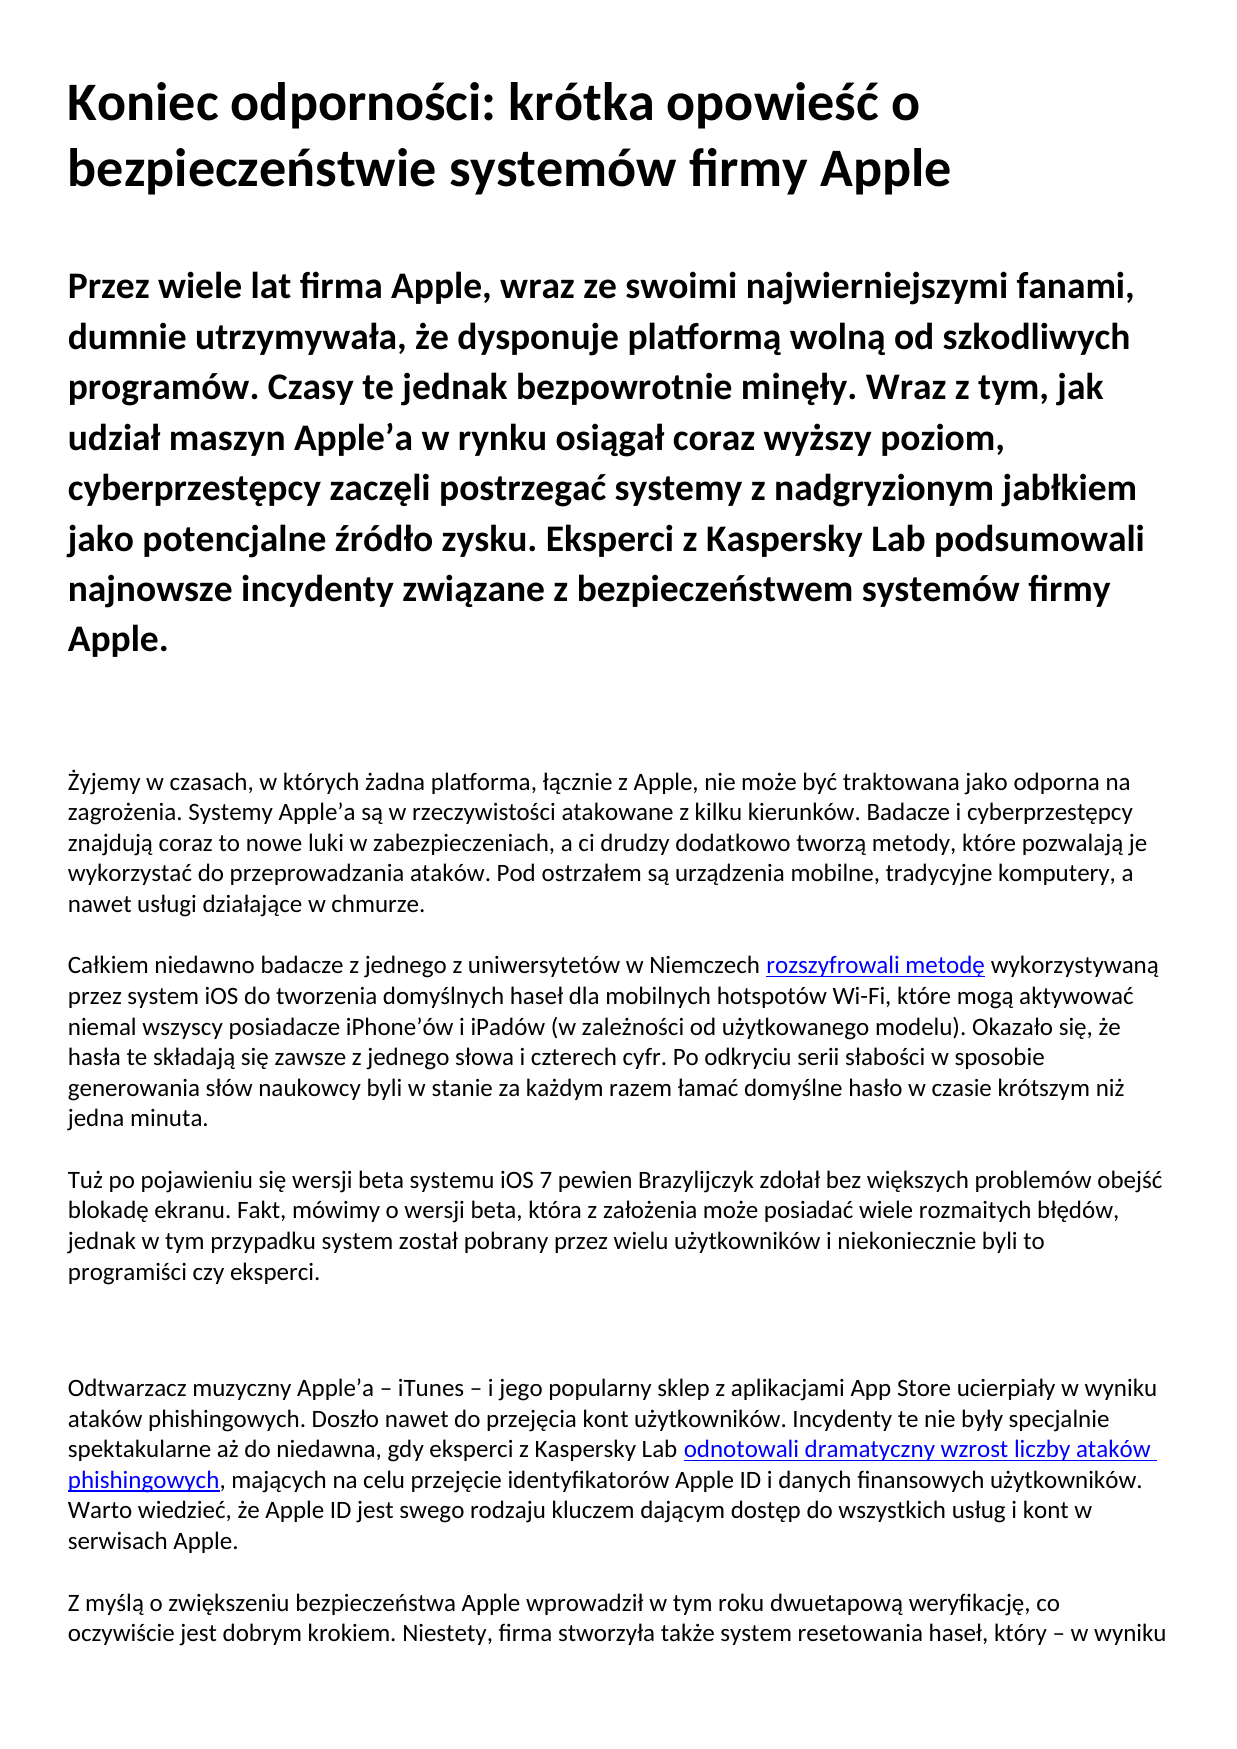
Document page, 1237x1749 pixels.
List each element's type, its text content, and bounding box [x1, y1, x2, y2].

text Odtwarzacz muzyczny Apple’a – iTunes – i jego popularny sklep z aplikacjami App Store ucierpiały w wyniku ataków phishingowych. Doszło nawet do przejęcia kont użytkowników. Incydenty te nie były specjalnie spektakularne aż do niedawna, gdy eksperci z Kaspersky Lab odnotowali dramatyczny wzrost liczby ataków phishingowych, mających na celu przejęcie identyfikatorów Apple ID i danych finansowych użytkowników. Warto wiedzieć, że Apple ID jest swego rodzaju kluczem dającym dostęp do wszystkich usług i kont w serwisach Apple. [68, 1373, 1169, 1556]
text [68, 1587, 1169, 1648]
text Koniec odporności: krótka opowieść o bezpieczeństwie systemów firmy Apple [68, 68, 1169, 200]
text Przez wiele lat firma Apple, wraz ze swoimi najwierniejszymi fanami, dumnie utrzymywała, że dysponuje platformą wolną od szkodliwych programów. Czasy te jednak bezpowrotnie minęły. Wraz z tym, jak udział maszyn Apple’a w rynku osiągał coraz wyższy poziom, cyberprzestępcy zaczęli postrzegać systemy z nadgryzionym jabłkiem jako potencjalne źródło zysku. Eksperci z Kaspersky Lab podsumowali najnowsze incydenty związane z bezpieczeństwem systemów firmy Apple. [68, 262, 1169, 661]
text Całkiem niedawno badacze z jednego z uniwersytetów w Niemczech rozszyfrowali metodę wykorzystywaną przez system iOS do tworzenia domyślnych haseł dla mobilnych hotspotów Wi-Fi, które mogą aktywować niemal wszyscy posiadacze iPhone’ów i iPadów (w zależności od użytkowanego modelu). Okazało się, że hasła te składają się zawsze z jednego słowa i czterech cyfr. Po odkryciu serii słabości w sposobie generowania słów naukowcy byli w stanie za każdym razem łamać domyślne hasło w czasie krótszym niż jedna minuta. [68, 950, 1169, 1133]
text Żyjemy w czasach, w których żadna platforma, łącznie z Apple, nie może być traktowana jako odporna na zagrożenia. Systemy Apple’a są w rzeczywistości atakowane z kilku kierunków. Badacze i cyberprzestępcy znajdują coraz to nowe luki w zabezpieczeniach, a ci drudzy dodatkowo tworzą metody, które pozwalają je wykorzystać do przeprowadzania ataków. Pod ostrzałem są urządzenia mobilne, tradycyjne komputery, a nawet usługi działające w chmurze. [68, 766, 1169, 918]
text Tuż po pojawieniu się wersji beta systemu iOS 7 pewien Brazylijczyk zdołał bez większych problemów obejść blokadę ekranu. Fakt, mówimy o wersji beta, która z założenia może posiadać wiele rozmaitych błędów, jednak w tym przypadku system został pobrany przez wielu użytkowników i niekoniecznie byli to programiści czy eksperci. [68, 1164, 1169, 1286]
